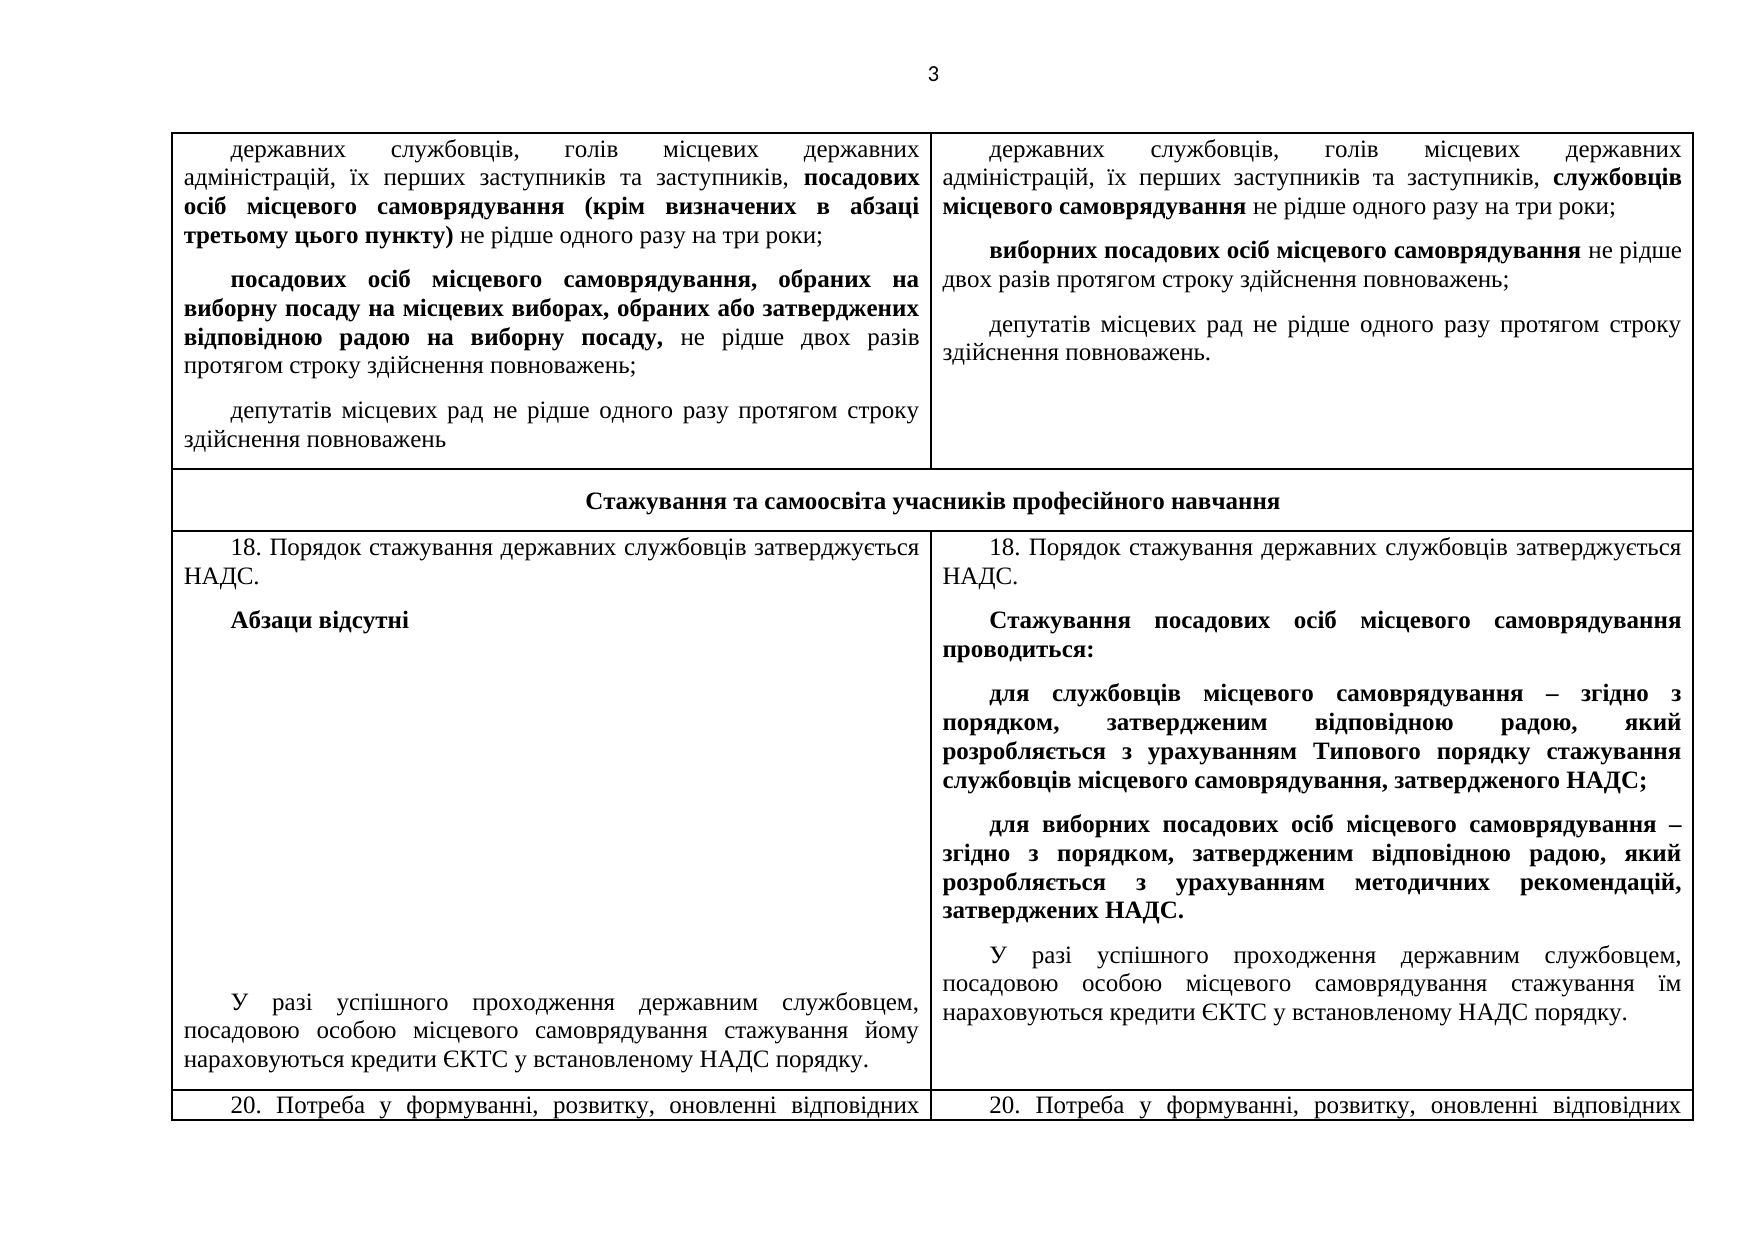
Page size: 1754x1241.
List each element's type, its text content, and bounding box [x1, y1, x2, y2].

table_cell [173, 1091, 930, 1119]
table_cell Стажування та самоосвіта учасників професійного навчання [173, 470, 1692, 530]
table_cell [932, 134, 1692, 468]
table_cell 18. Порядок стажування державних службовців затверджується НАДС. Абзаци відсутні У разі успішного проходження державним службовцем, посадовою особою місцевого самоврядування стажування йому нараховуються кредити ЄКТС у встановленому НАДС порядку. [173, 532, 930, 1088]
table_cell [173, 134, 930, 468]
table_cell 18. Порядок стажування державних службовців затверджується НАДС. Стажування посадових осіб місцевого самоврядування проводиться: для службовців місцевого самоврядування – згідно з порядком, затвердженим відповідною радою, який розробляється з урахуванням Типового порядку стажування службовців місцевого самоврядування, затвердженого НАДС; для виборних посадових осіб місцевого самоврядування – згідно з порядком, затвердженим відповідною радою, який розробляється з урахуванням методичних рекомендацій, затверджених НАДС. У разі успішного проходження державним службовцем, посадовою особою місцевого самоврядування стажування їм нараховуються кредити ЄКТС у встановленому НАДС порядку. [932, 532, 1692, 1088]
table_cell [932, 1091, 1692, 1119]
